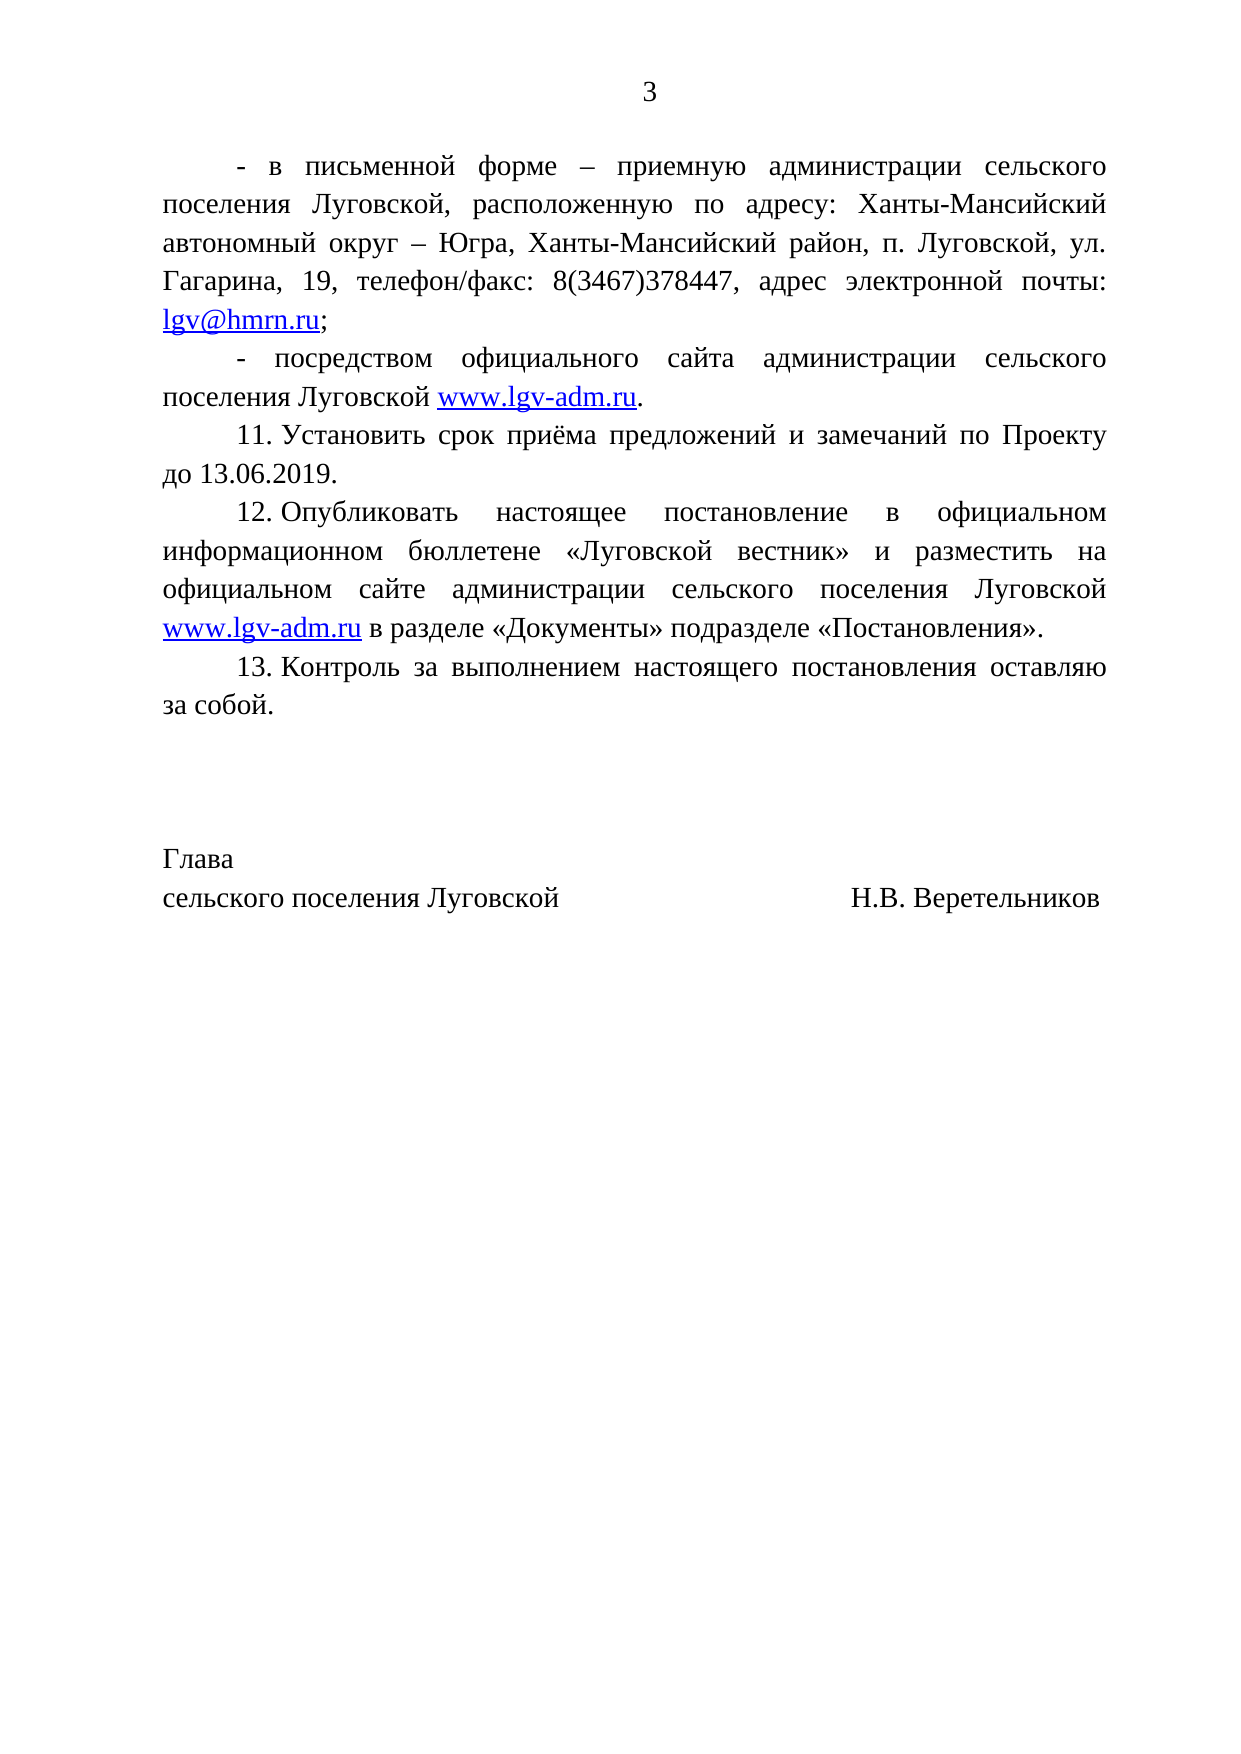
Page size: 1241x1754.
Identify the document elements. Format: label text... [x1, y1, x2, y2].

text сельского поселения Луговской Н.В. Веретельников [162, 880, 1107, 913]
list Установить срок приёма предложений и замечаний по Проекту до 13.06.2019. [162, 417, 1107, 489]
text - посредством официального сайта администрации сельского поселения Луговской www.lgv-adm.ru. [162, 340, 1107, 412]
text - в письменной форме – приемную администрации сельского поселения Луговской, расположенную по адресу: Ханты-Мансийский автономный округ – Югра, Ханты-Мансийский район, п. Луговской, ул. Гагарина, 19, телефон/факс: 8(3467)378447, адрес электронной почты: lgv@hmrn.ru; [162, 148, 1107, 335]
list Опубликовать настоящее постановление в официальном информационном бюллетене «Луговской вестник» и разместить на официальном сайте администрации сельского поселения Луговской www.lgv-adm.ru в разделе «Документы» подразделе «Постановления». [162, 494, 1107, 644]
list Контроль за выполнением настоящего постановления оставляю за собой. [162, 649, 1107, 721]
text Глава [162, 841, 1107, 875]
